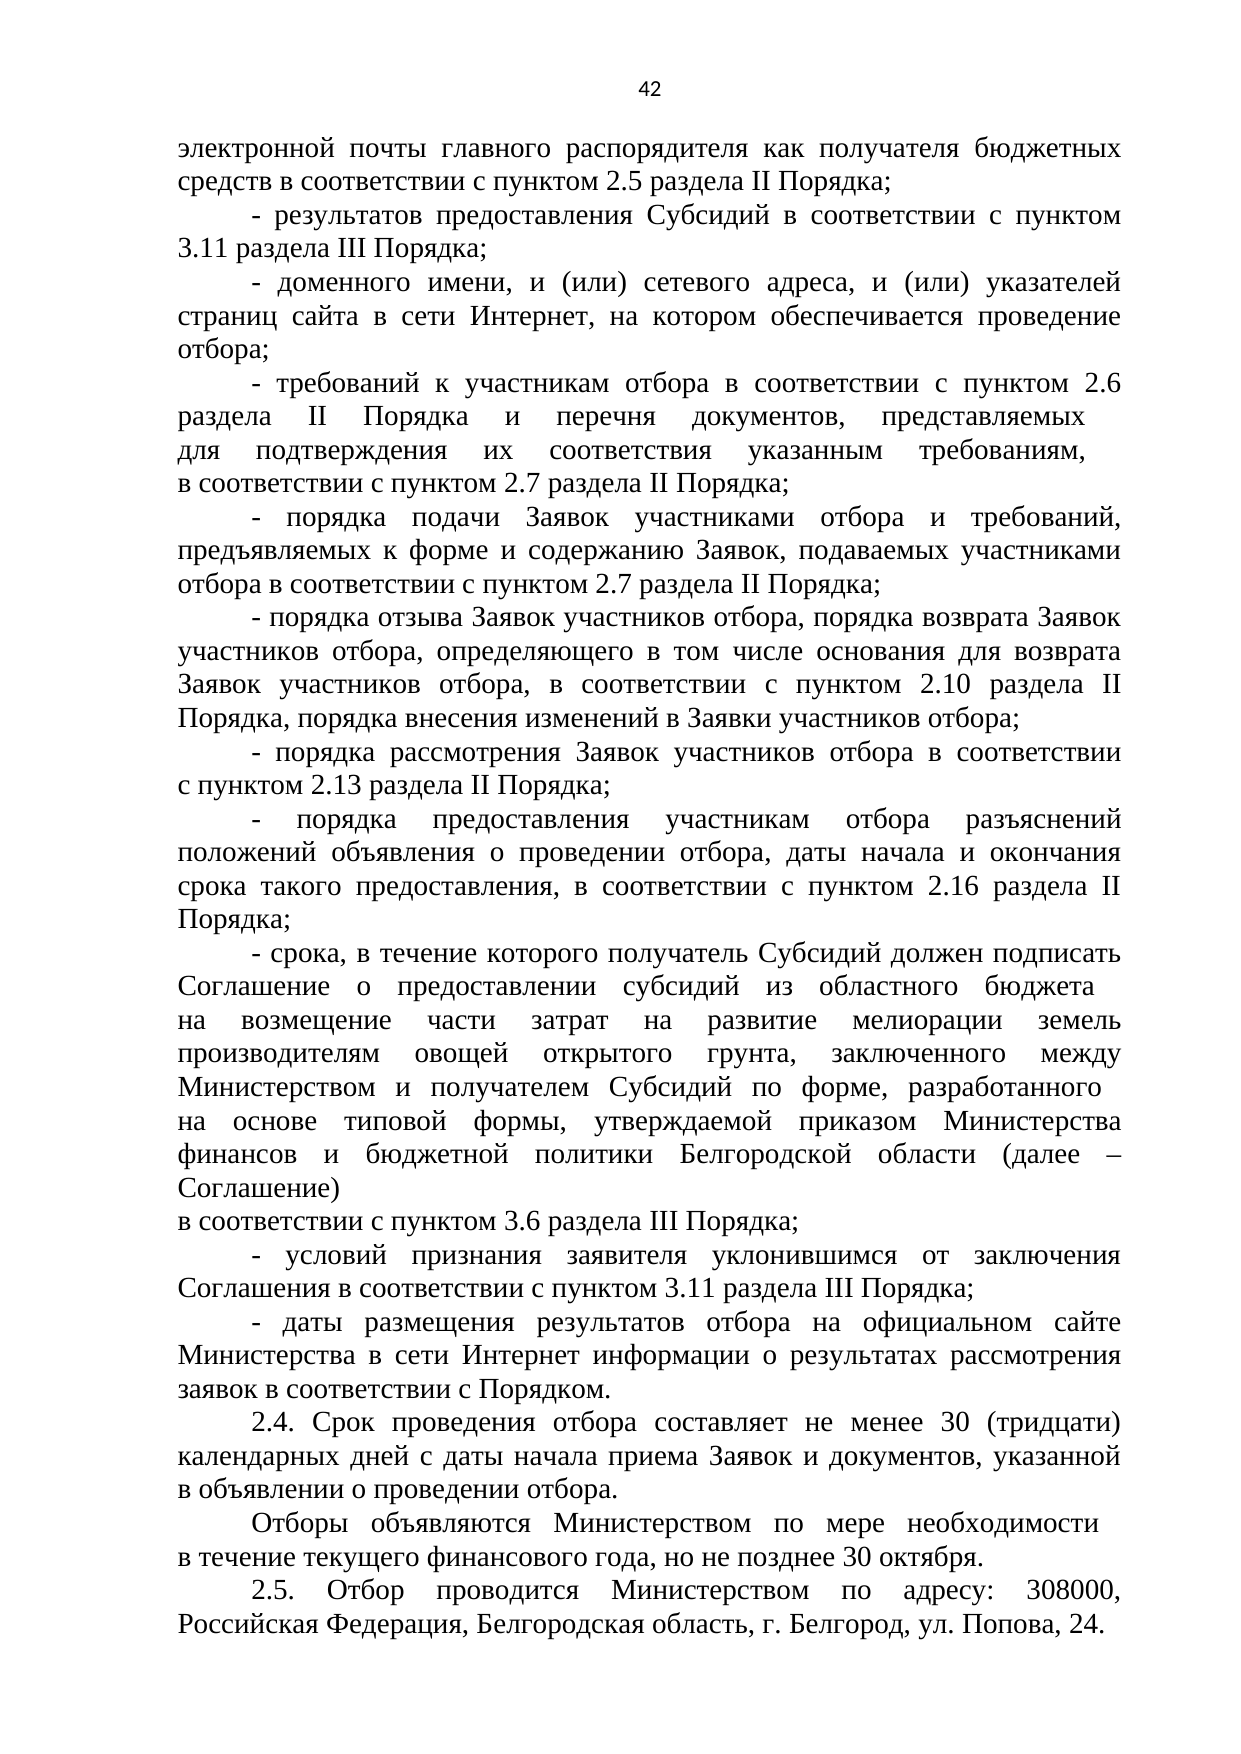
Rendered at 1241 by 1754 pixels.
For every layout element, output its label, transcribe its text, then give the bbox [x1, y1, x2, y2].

text 2.4. Срок проведения отбора составляет не менее 30 (тридцати) календарных дней с даты начала приема Заявок и документов, указанной в объявлении о проведении отбора. [177, 1404, 1122, 1505]
text - порядка подачи Заявок участниками отбора и требований, предъявляемых к форме и содержанию Заявок, подаваемых участниками отбора в соответствии с пунктом 2.7 раздела II Порядка; [177, 499, 1122, 599]
text - порядка рассмотрения Заявок участников отбора в соответствии с пунктом 2.13 раздела II Порядка; [177, 734, 1122, 801]
text 2.5. Отбор проводится Министерством по адресу: 308000, Российская Федерация, Белгородская область, г. Белгород, ул. Попова, 24. [177, 1572, 1122, 1639]
text - порядка отзыва Заявок участников отбора, порядка возврата Заявок участников отбора, определяющего в том числе основания для возврата Заявок участников отбора, в соответствии с пунктом 2.10 раздела II Порядка, порядка внесения изменений в Заявки участников отбора; [177, 599, 1122, 734]
text - доменного имени, и (или) сетевого адреса, и (или) указателей страниц сайта в сети Интернет, на котором обеспечивается проведение отбора; [177, 264, 1122, 365]
text - требований к участникам отбора в соответствии с пунктом 2.6 раздела II Порядка и перечня документов, представляемых для подтверждения их соответствия указанным требованиям, в соответствии с пунктом 2.7 раздела II Порядка; [177, 365, 1122, 499]
text Отборы объявляются Министерством по мере необходимости в течение текущего финансового года, но не позднее 30 октября. [177, 1505, 1122, 1572]
text - порядка предоставления участникам отбора разъяснений положений объявления о проведении отбора, даты начала и окончания срока такого предоставления, в соответствии с пунктом 2.16 раздела II Порядка; [177, 801, 1122, 935]
text - даты размещения результатов отбора на официальном сайте Министерства в сети Интернет информации о результатах рассмотрения заявок в соответствии с Порядком. [177, 1304, 1122, 1404]
text - срока, в течение которого получатель Субсидий должен подписать Соглашение о предоставлении субсидий из областного бюджета на возмещение части затрат на развитие мелиорации земель производителям овощей открытого грунта, заключенного между Министерством и получателем Субсидий по форме, разработанного на основе типовой формы, утверждаемой приказом Министерства финансов и бюджетной политики Белгородской области (далее – Соглашение) в соответствии с пунктом 3.6 раздела III Порядка; [177, 935, 1122, 1237]
text - результатов предоставления Субсидий в соответствии с пунктом 3.11 раздела III Порядка; [177, 197, 1122, 264]
text - условий признания заявителя уклонившимся от заключения Соглашения в соответствии с пунктом 3.11 раздела III Порядка; [177, 1237, 1122, 1304]
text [177, 130, 1122, 197]
